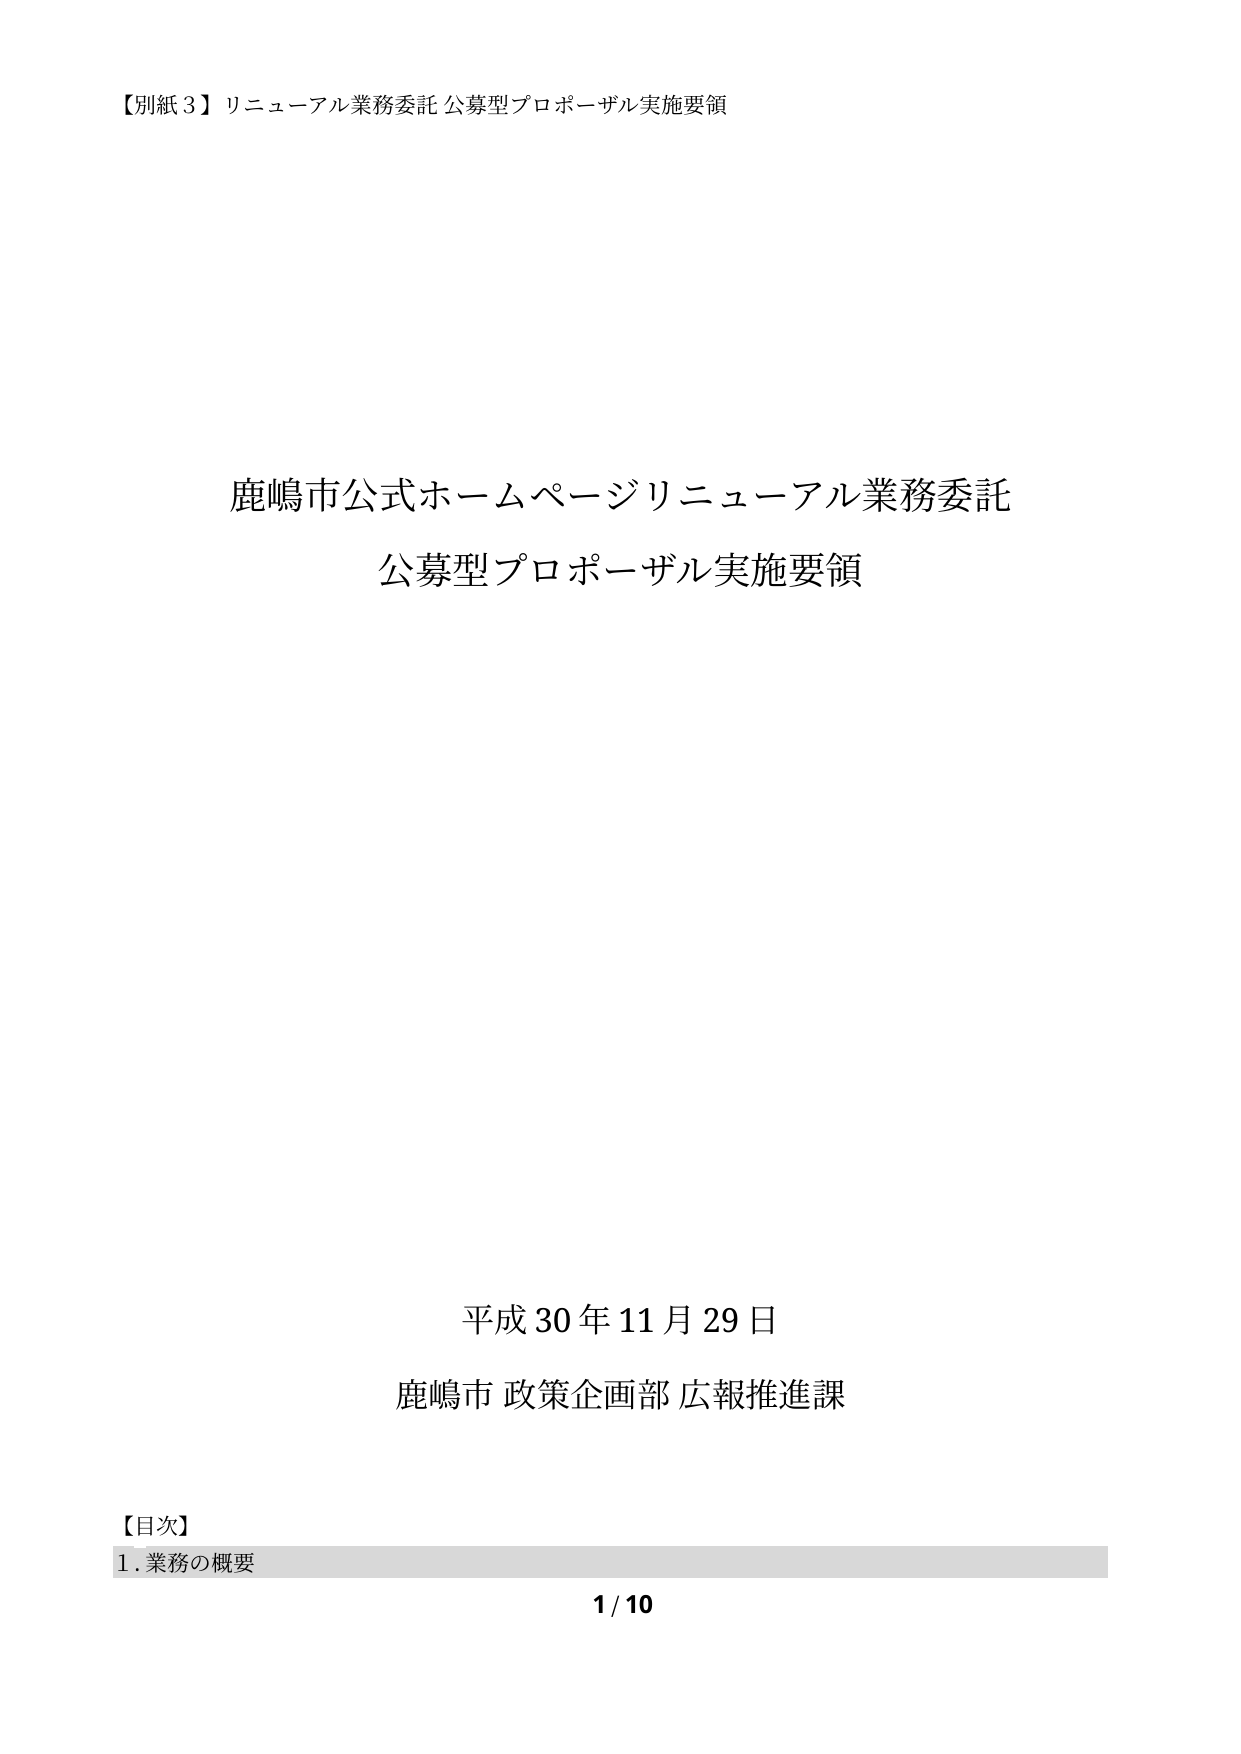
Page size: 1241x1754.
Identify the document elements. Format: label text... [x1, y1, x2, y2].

text 鹿嶋市公式ホームページリニューアル業務委託 [112, 456, 1128, 531]
text 公募型プロポーザル実施要領 [112, 531, 1128, 606]
text 鹿嶋市 政策企画部 広報推進課 [112, 1356, 1128, 1431]
text 【目次】 [112, 1506, 1128, 1543]
text １. 業務の概要 [112, 1543, 1128, 1581]
text 平成30年11月29日 [112, 1281, 1128, 1356]
